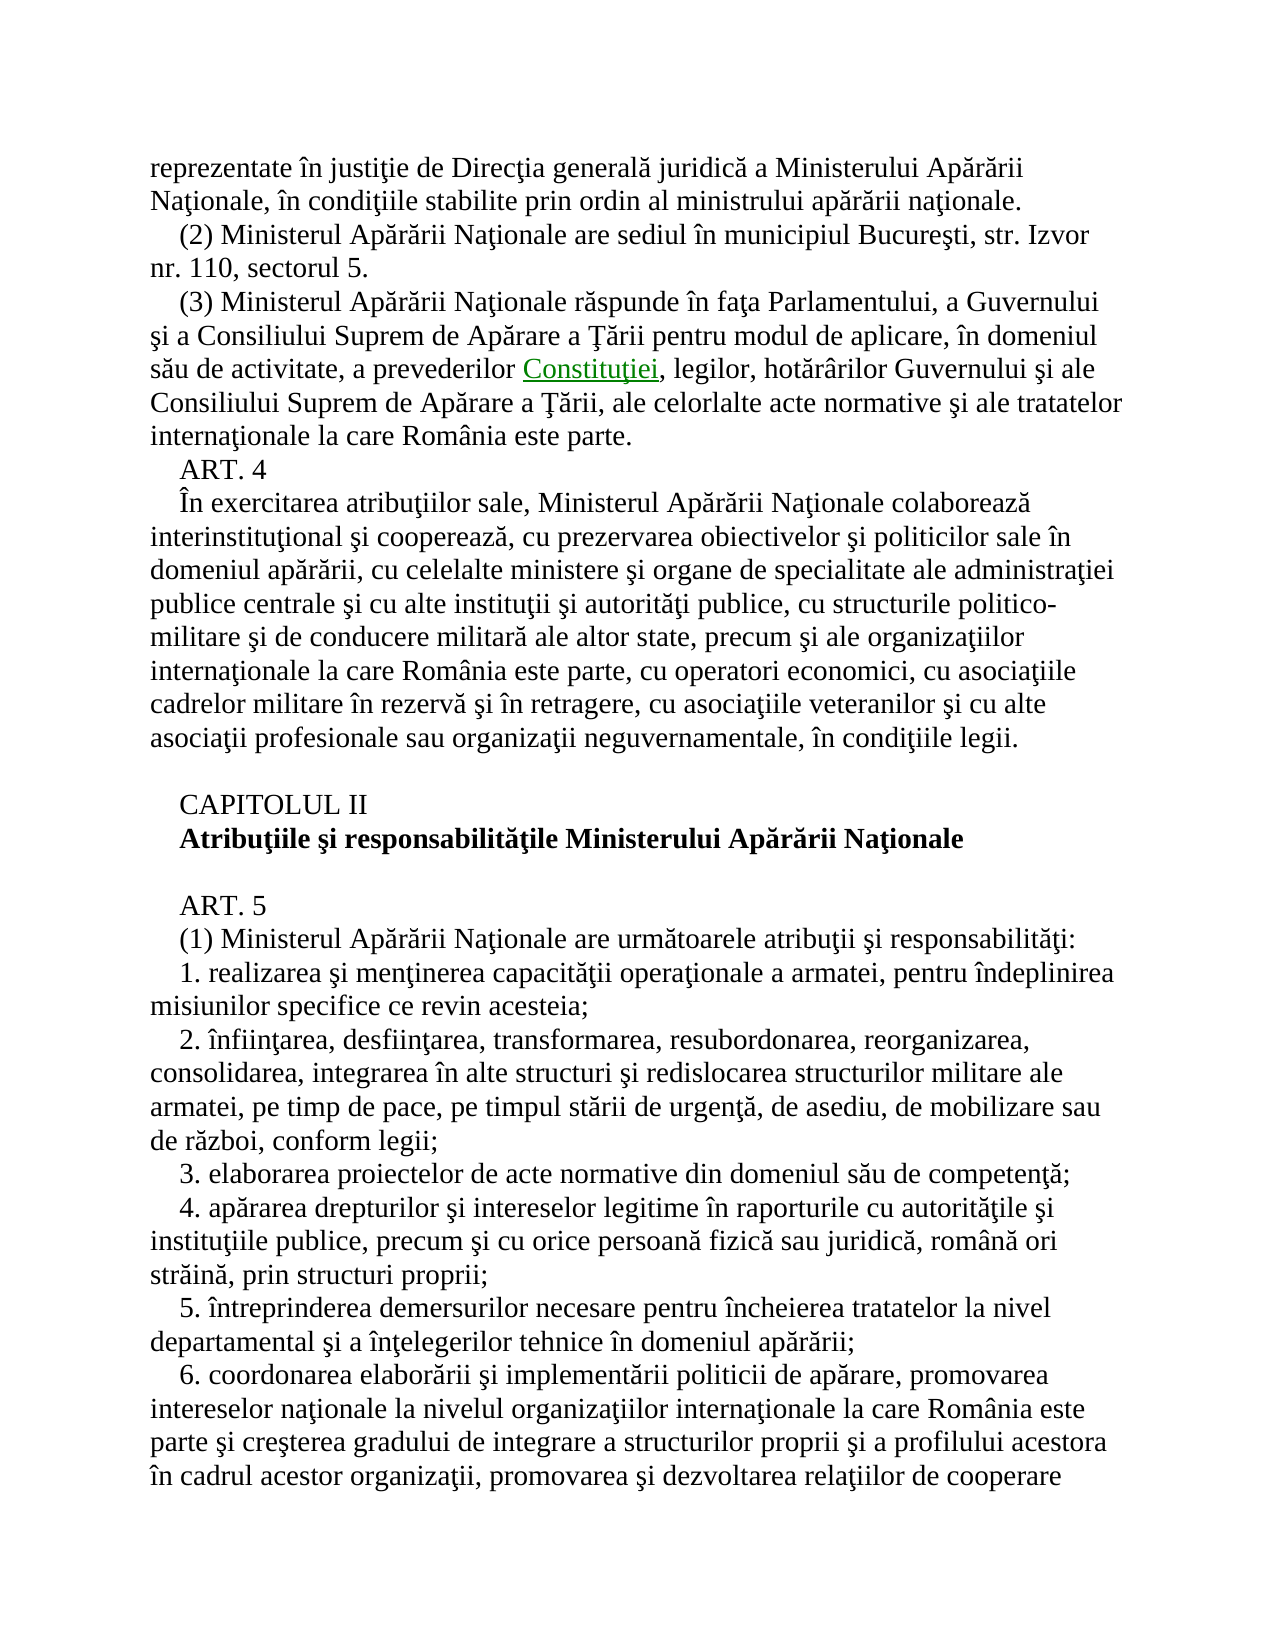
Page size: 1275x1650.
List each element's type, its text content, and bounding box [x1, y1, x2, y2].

text (3) Ministerul Apărării Naţionale răspunde în faţa Parlamentului, a Guvernului şi a Consiliului Suprem de Apărare a Ţării pentru modul de aplicare, în domeniul său de activitate, a prevederilor Constituţiei, legilor, hotărârilor Guvernului şi ale Consiliului Suprem de Apărare a Ţării, ale celorlalte acte normative şi ale tratatelor internaţionale la care România este parte. [150, 284, 1125, 452]
text ART. 4 [150, 452, 1125, 485]
text ART. 5 [150, 888, 1125, 921]
text 2. înfiinţarea, desfiinţarea, transformarea, resubordonarea, reorganizarea, consolidarea, integrarea în alte structuri şi redislocarea structurilor militare ale armatei, pe timp de pace, pe timpul stării de urgenţă, de asediu, de mobilizare sau de război, conform legii; [150, 1022, 1125, 1156]
text (1) Ministerul Apărării Naţionale are următoarele atribuţii şi responsabilităţi: [150, 921, 1125, 955]
text 1. realizarea şi menţinerea capacităţii operaţionale a armatei, pentru îndeplinirea misiunilor specifice ce revin acesteia; [150, 955, 1125, 1022]
text CAPITOLUL II [150, 787, 1125, 821]
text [150, 1357, 1125, 1492]
text 5. întreprinderea demersurilor necesare pentru încheierea tratatelor la nivel departamental şi a înţelegerilor tehnice în domeniul apărării; [150, 1290, 1125, 1357]
text 3. elaborarea proiectelor de acte normative din domeniul său de competenţă; [150, 1156, 1125, 1190]
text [150, 150, 1125, 217]
text Atribuţiile şi responsabilităţile Ministerului Apărării Naţionale [150, 821, 1125, 854]
text (2) Ministerul Apărării Naţionale are sediul în municipiul Bucureşti, str. Izvor nr. 110, sectorul 5. [150, 217, 1125, 284]
text 4. apărarea drepturilor şi intereselor legitime în raporturile cu autorităţile şi instituţiile publice, precum şi cu orice persoană fizică sau juridică, română ori străină, prin structuri proprii; [150, 1190, 1125, 1290]
text În exercitarea atribuţiilor sale, Ministerul Apărării Naţionale colaborează interinstituţional şi cooperează, cu prezervarea obiectivelor şi politicilor sale în domeniul apărării, cu celelalte ministere şi organe de specialitate ale administraţiei publice centrale şi cu alte instituţii şi autorităţi publice, cu structurile politico-militare şi de conducere militară ale altor state, precum şi ale organizaţiilor internaţionale la care România este parte, cu operatori economici, cu asociaţiile cadrelor militare în rezervă şi în retragere, cu asociaţiile veteranilor şi cu alte asociaţii profesionale sau organizaţii neguvernamentale, în condiţiile legii. [150, 485, 1125, 754]
